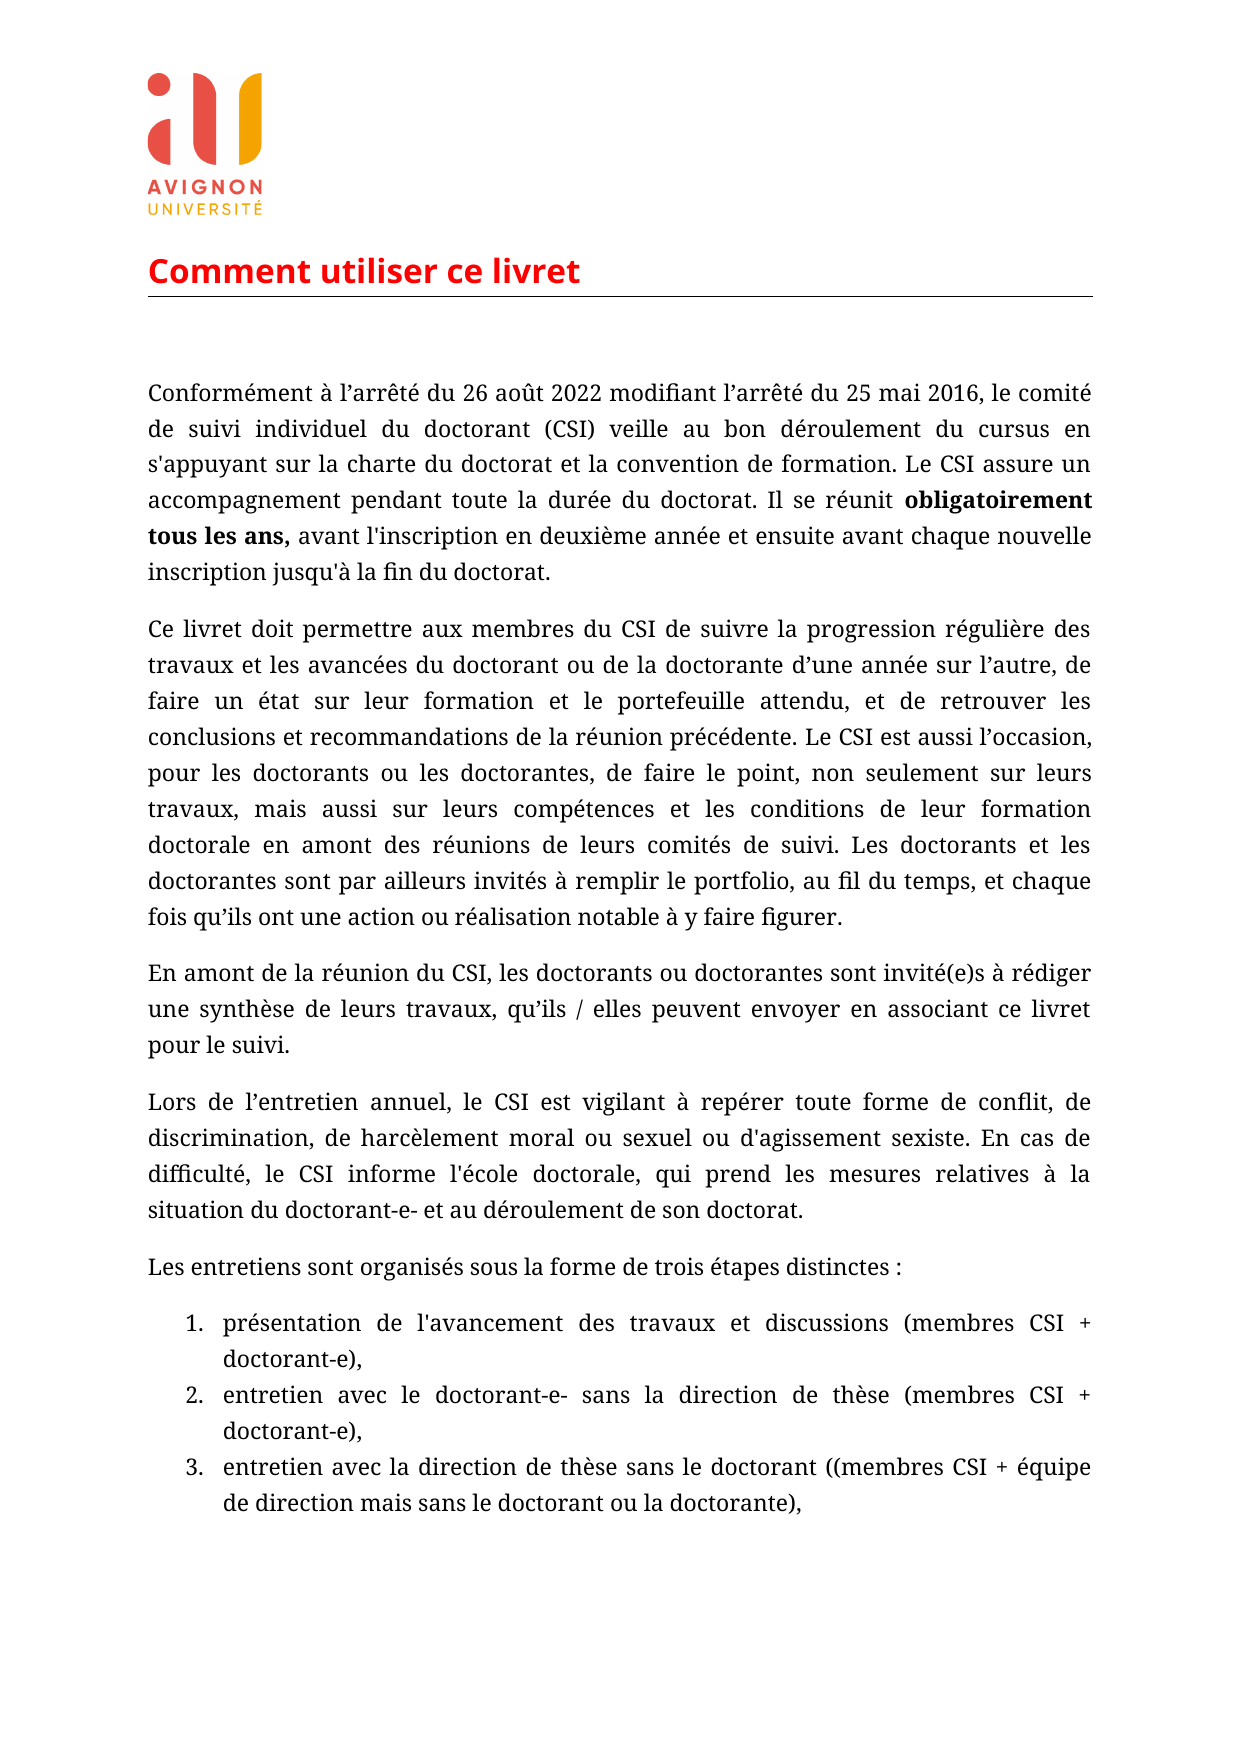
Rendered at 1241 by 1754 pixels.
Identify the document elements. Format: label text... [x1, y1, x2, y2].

text En amont de la réunion du CSI, les doctorants ou doctorantes sont invité(e)s à rédiger une synthèse de leurs travaux, qu’ils / elles peuvent envoyer en associant ce livret pour le suivi. [148, 957, 1093, 1060]
list entretien avec la direction de thèse sans le doctorant ((membres CSI + équipe de direction mais sans le doctorant ou la doctorante), [185, 1451, 1093, 1518]
list entretien avec le doctorant-e- sans la direction de thèse (membres CSI + doctorant-e), [185, 1379, 1093, 1446]
picture [147, 73, 262, 215]
text Ce livret doit permettre aux membres du CSI de suivre la progression régulière des travaux et les avancées du doctorant ou de la doctorante d’une année sur l’autre, de faire un état sur leur formation et le portefeuille attendu, et de retrouver les conclusions et recommandations de la réunion précédente. Le CSI est aussi l’occasion, pour les doctorants ou les doctorantes, de faire le point, non seulement sur leurs travaux, mais aussi sur leurs compétences et les conditions de leur formation doctorale en amont des réunions de leurs comités de suivi. Les doctorants et les doctorantes sont par ailleurs invités à remplir le portfolio, au fil du temps, et chaque fois qu’ils ont une action ou réalisation notable à y faire figurer. [148, 613, 1093, 932]
text Conformément à l’arrêté du 26 août 2022 modifiant l’arrêté du 25 mai 2016, le comité de suivi individuel du doctorant (CSI) veille au bon déroulement du cursus en s'appuyant sur la charte du doctorat et la convention de formation. Le CSI assure un accompagnement pendant toute la durée du doctorat. Il se réunit obligatoirement tous les ans, avant l'inscription en deuxième année et ensuite avant chaque nouvelle inscription jusqu'à la fin du doctorat. [148, 377, 1093, 587]
text Lors de l’entretien annuel, le CSI est vigilant à repérer toute forme de conflit, de discrimination, de harcèlement moral ou sexuel ou d'agissement sexiste. En cas de difficulté, le CSI informe l'école doctorale, qui prend les mesures relatives à la situation du doctorant-e- et au déroulement de son doctorat. [148, 1086, 1093, 1225]
text Les entretiens sont organisés sous la forme de trois étapes distinctes : [148, 1251, 1093, 1282]
text Comment utiliser ce livret [148, 248, 1093, 296]
list présentation de l'avancement des travaux et discussions (membres CSI + doctorant-e), [185, 1307, 1093, 1374]
